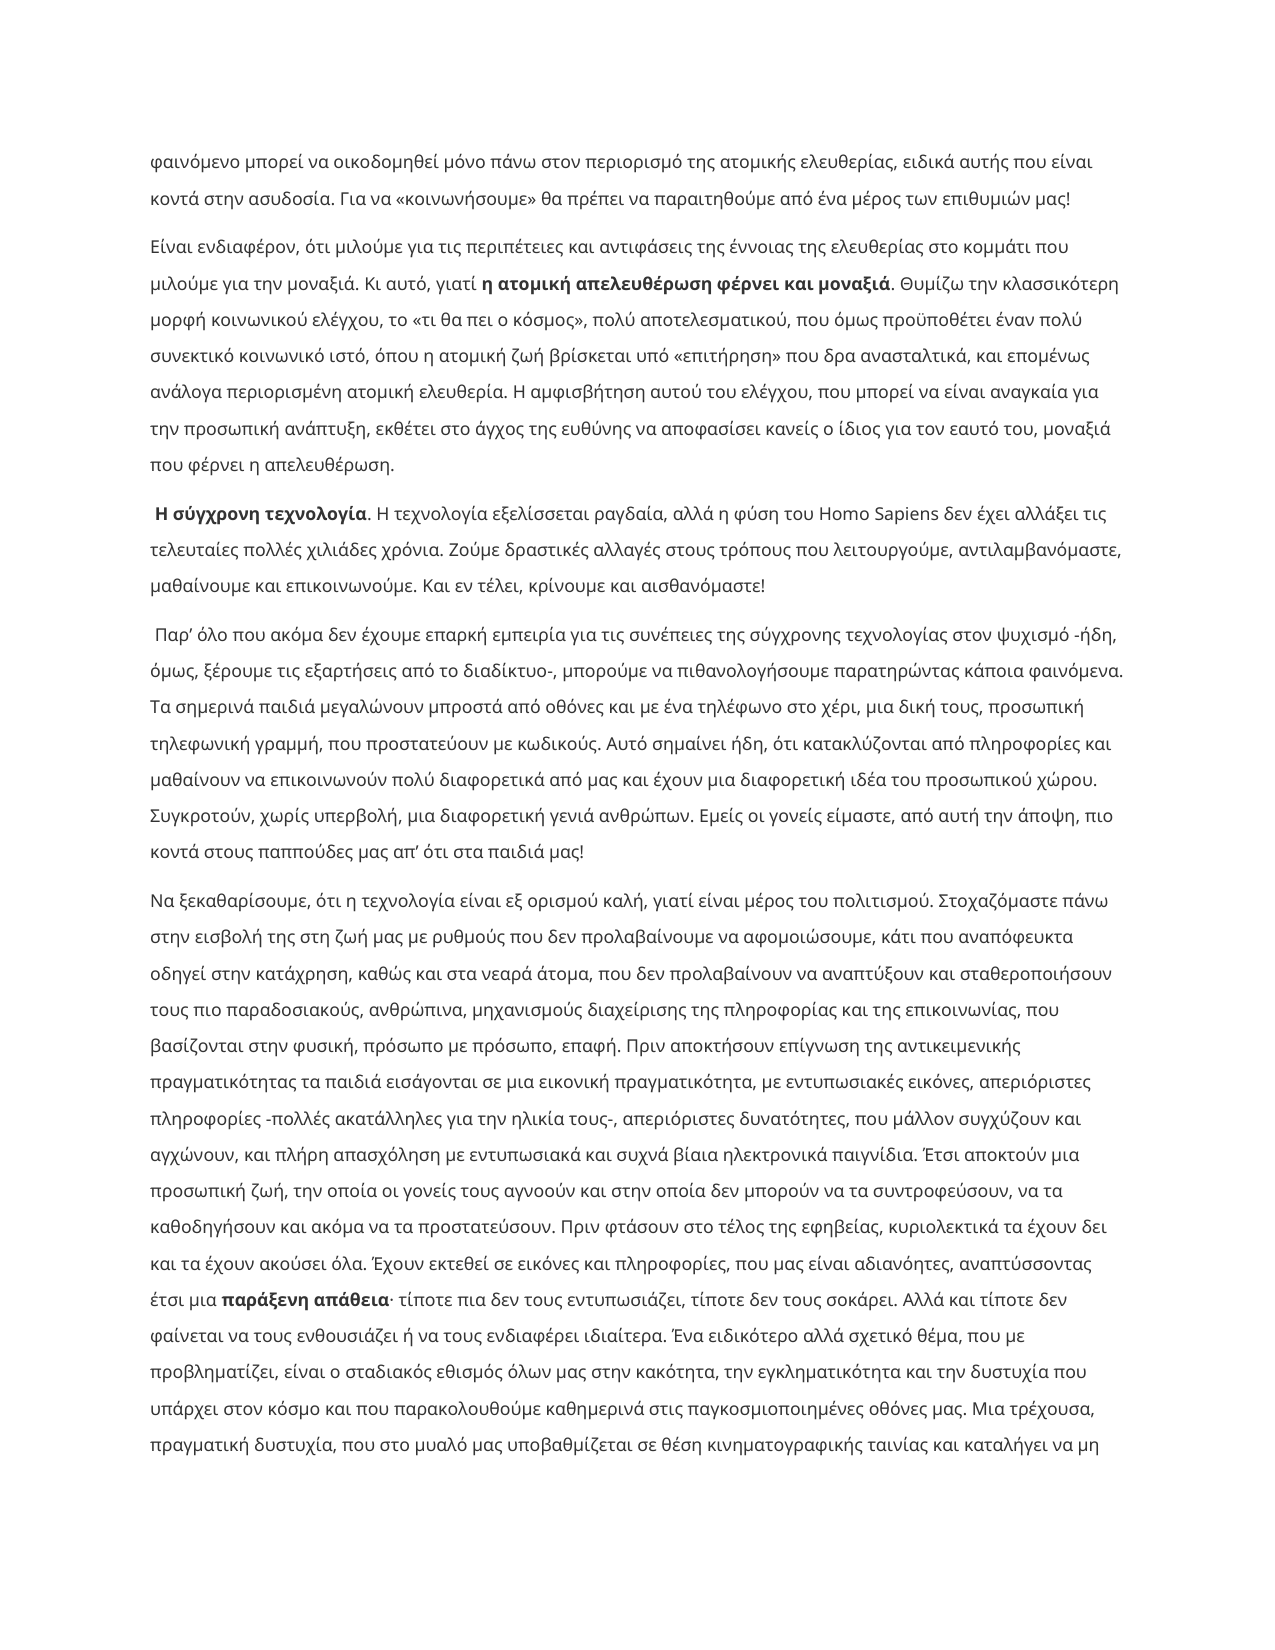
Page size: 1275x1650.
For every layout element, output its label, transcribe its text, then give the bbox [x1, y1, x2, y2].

text Παρ’ όλο που ακόμα δεν έχουμε επαρκή εμπειρία για τις συνέπειες της σύγχρονης τεχνολογίας στον ψυχισμό -ήδη, όμως, ξέρουμε τις εξαρτήσεις από το διαδίκτυο-, μπορούμε να πιθανολογήσουμε παρατηρώντας κάποια φαινόμενα. Τα σημερινά παιδιά μεγαλώνουν μπροστά από οθόνες και με ένα τηλέφωνο στο χέρι, μια δική τους, προσωπική τηλεφωνική γραμμή, που προστατεύουν με κωδικούς. Αυτό σημαίνει ήδη, ότι κατακλύζονται από πληροφορίες και μαθαίνουν να επικοινωνούν πολύ διαφορετικά από μας και έχουν μια διαφορετική ιδέα του προσωπικού χώρου. Συγκροτούν, χωρίς υπερβολή, μια διαφορετική γενιά ανθρώπων. Εμείς οι γονείς είμαστε, από αυτή την άποψη, πιο κοντά στους παππούδες μας απ’ ότι στα παιδιά μας! [150, 622, 1125, 864]
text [150, 150, 1125, 210]
text Η σύγχρονη τεχνολογία. Η τεχνολογία εξελίσσεται ραγδαία, αλλά η φύση του Homo Sapiens δεν έχει αλλάξει τις τελευταίες πολλές χιλιάδες χρόνια. Ζούμε δραστικές αλλαγές στους τρόπους που λειτουργούμε, αντιλαμβανόμαστε, μαθαίνουμε και επικοινωνούμε. Και εν τέλει, κρίνουμε και αισθανόμαστε! [150, 501, 1125, 598]
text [150, 889, 1125, 1457]
text Είναι ενδιαφέρον, ότι μιλούμε για τις περιπέτειες και αντιφάσεις της έννοιας της ελευθερίας στο κομμάτι που μιλούμε για την μοναξιά. Κι αυτό, γιατί η ατομική απελευθέρωση φέρνει και μοναξιά. Θυμίζω την κλασσικότερη μορφή κοινωνικού ελέγχου, το «τι θα πει ο κόσμος», πολύ αποτελεσματικού, που όμως προϋποθέτει έναν πολύ συνεκτικό κοινωνικό ιστό, όπου η ατομική ζωή βρίσκεται υπό «επιτήρηση» που δρα ανασταλτικά, και επομένως ανάλογα περιορισμένη ατομική ελευθερία. Η αμφισβήτηση αυτού του ελέγχου, που μπορεί να είναι αναγκαία για την προσωπική ανάπτυξη, εκθέτει στο άγχος της ευθύνης να αποφασίσει κανείς ο ίδιος για τον εαυτό του, μοναξιά που φέρνει η απελευθέρωση. [150, 235, 1125, 477]
